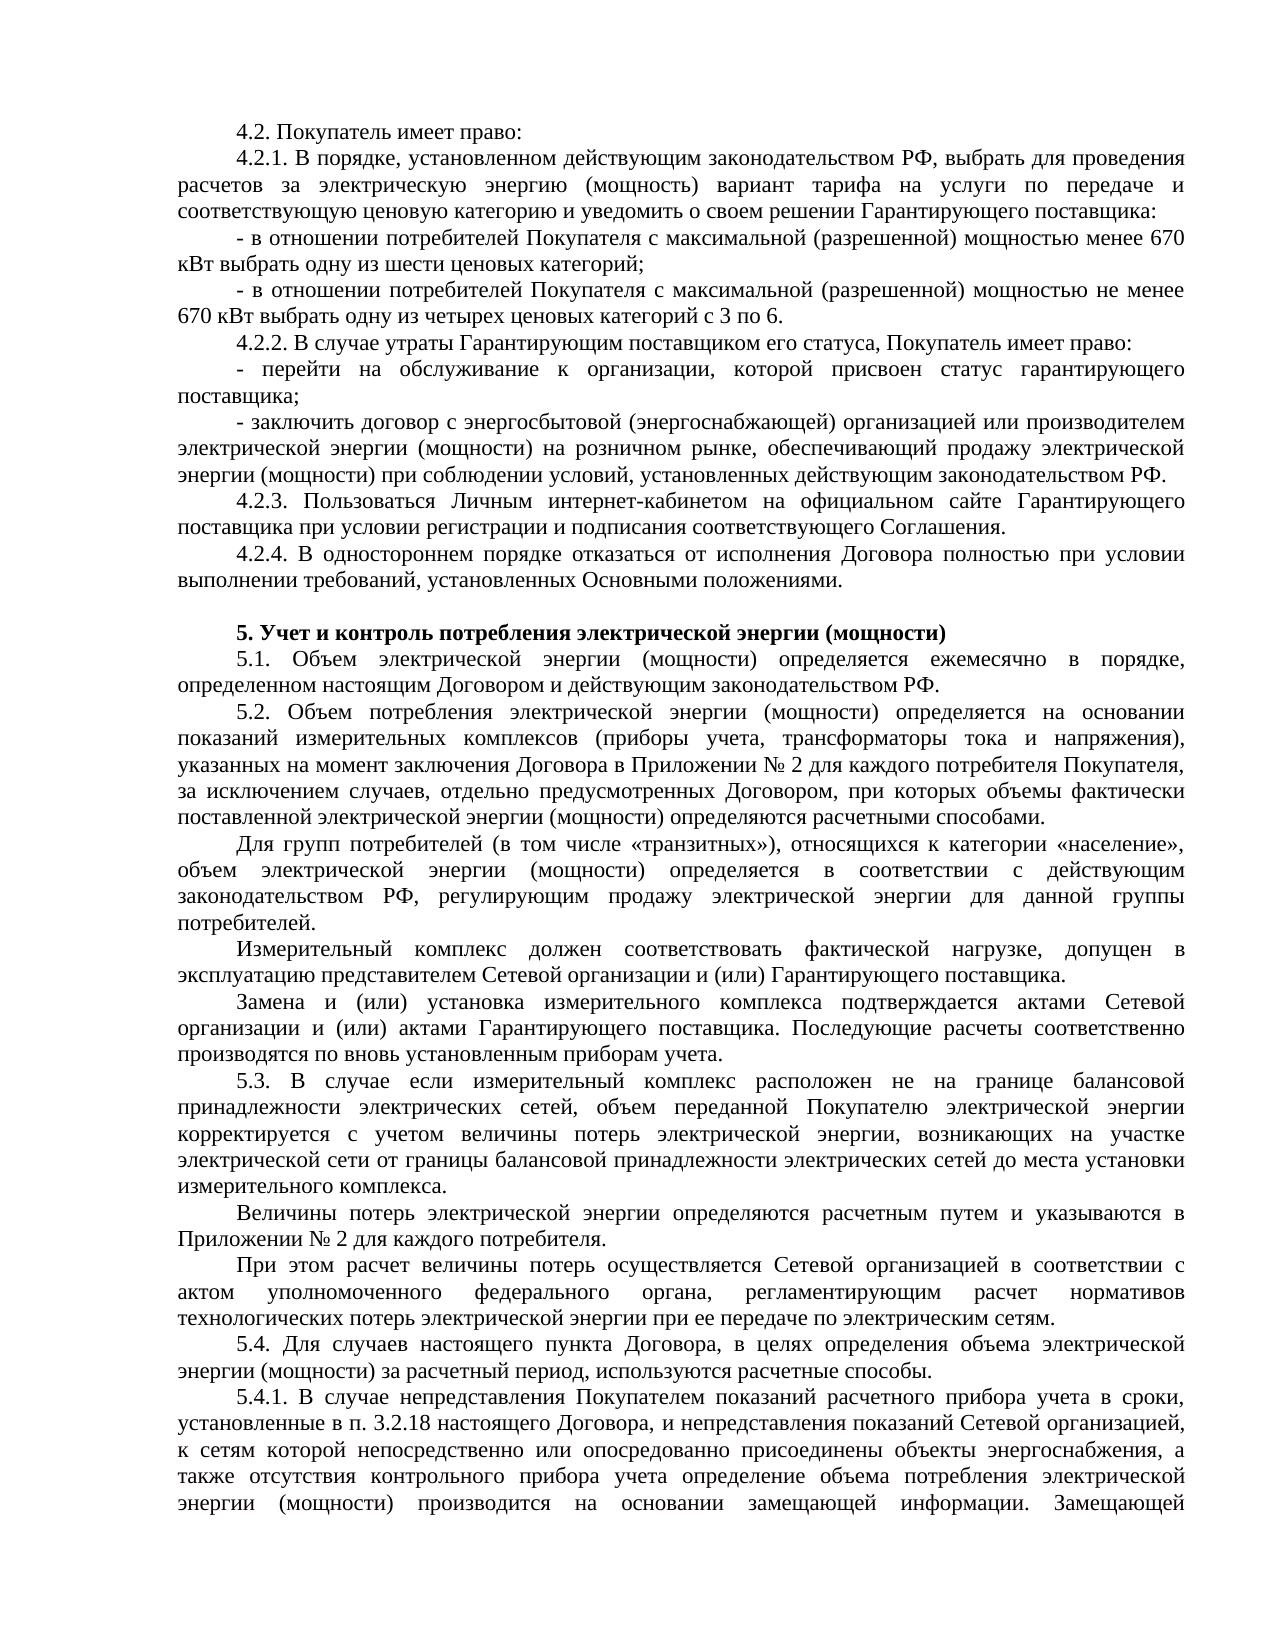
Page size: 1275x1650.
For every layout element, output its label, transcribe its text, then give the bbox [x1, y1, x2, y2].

text 5.2. Объем потребления электрической энергии (мощности) определяется на основании показаний измерительных комплексов (приборы учета, трансформаторы тока и напряжения), указанных на момент заключения Договора в Приложении № 2 для каждого потребителя Покупателя, за исключением случаев, отдельно предусмотренных Договором, при которых объемы фактически поставленной электрической энергии (мощности) определяются расчетными способами. [177, 698, 1186, 830]
text 4.2.1. В порядке, установленном действующим законодательством РФ, выбрать для проведения расчетов за электрическую энергию (мощность) вариант тарифа на услуги по передаче и соответствующую ценовую категорию и уведомить о своем решении Гарантирующего поставщика: [177, 144, 1186, 223]
text - в отношении потребителей Покупателя с максимальной (разрешенной) мощностью не менее 670 кВт выбрать одну из четырех ценовых категорий с 3 по 6. [177, 276, 1186, 329]
text 4.2. Покупатель имеет право: [177, 118, 1186, 144]
text При этом расчет величины потерь осуществляется Сетевой организацией в соответствии с актом уполномоченного федерального органа, регламентирующим расчет нормативов технологических потерь электрической энергии при ее передаче по электрическим сетям. [177, 1251, 1186, 1330]
text - перейти на обслуживание к организации, которой присвоен статус гарантирующего поставщика; [177, 355, 1186, 408]
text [177, 1383, 1186, 1515]
text 5.4. Для случаев настоящего пункта Договора, в целях определения объема электрической энергии (мощности) за расчетный период, используются расчетные способы. [177, 1330, 1186, 1383]
text - заключить договор с энергосбытовой (энергоснабжающей) организацией или производителем электрической энергии (мощности) на розничном рынке, обеспечивающий продажу электрической энергии (мощности) при соблюдении условий, установленных действующим законодательством РФ. [177, 408, 1186, 487]
text 5. Учет и контроль потребления электрической энергии (мощности) [177, 619, 1186, 645]
text 5.3. В случае если измерительный комплекс расположен не на границе балансовой принадлежности электрических сетей, объем переданной Покупателю электрической энергии корректируется с учетом величины потерь электрической энергии, возникающих на участке электрической сети от границы балансовой принадлежности электрических сетей до места установки измерительного комплекса. [177, 1067, 1186, 1199]
text 4.2.2. В случае утраты Гарантирующим поставщиком его статуса, Покупатель имеет право: [177, 329, 1186, 355]
text Для групп потребителей (в том числе «транзитных»), относящихся к категории «население», объем электрической энергии (мощности) определяется в соответствии с действующим законодательством РФ, регулирующим продажу электрической энергии для данной группы потребителей. [177, 830, 1186, 935]
text Величины потерь электрической энергии определяются расчетным путем и указываются в Приложении № 2 для каждого потребителя. [177, 1199, 1186, 1251]
text - в отношении потребителей Покупателя с максимальной (разрешенной) мощностью менее 670 кВт выбрать одну из шести ценовых категорий; [177, 223, 1186, 276]
text 4.2.4. В одностороннем порядке отказаться от исполнения Договора полностью при условии выполнении требований, установленных Основными положениями. [177, 540, 1186, 592]
text 5.1. Объем электрической энергии (мощности) определяется ежемесячно в порядке, определенном настоящим Договором и действующим законодательством РФ. [177, 645, 1186, 698]
text 4.2.3. Пользоваться Личным интернет-кабинетом на официальном сайте Гарантирующего поставщика при условии регистрации и подписания соответствующего Соглашения. [177, 487, 1186, 540]
text Измерительный комплекс должен соответствовать фактической нагрузке, допущен в эксплуатацию представителем Сетевой организации и (или) Гарантирующего поставщика. [177, 935, 1186, 988]
text Замена и (или) установка измерительного комплекса подтверждается актами Сетевой организации и (или) актами Гарантирующего поставщика. Последующие расчеты соответственно производятся по вновь установленным приборам учета. [177, 988, 1186, 1067]
